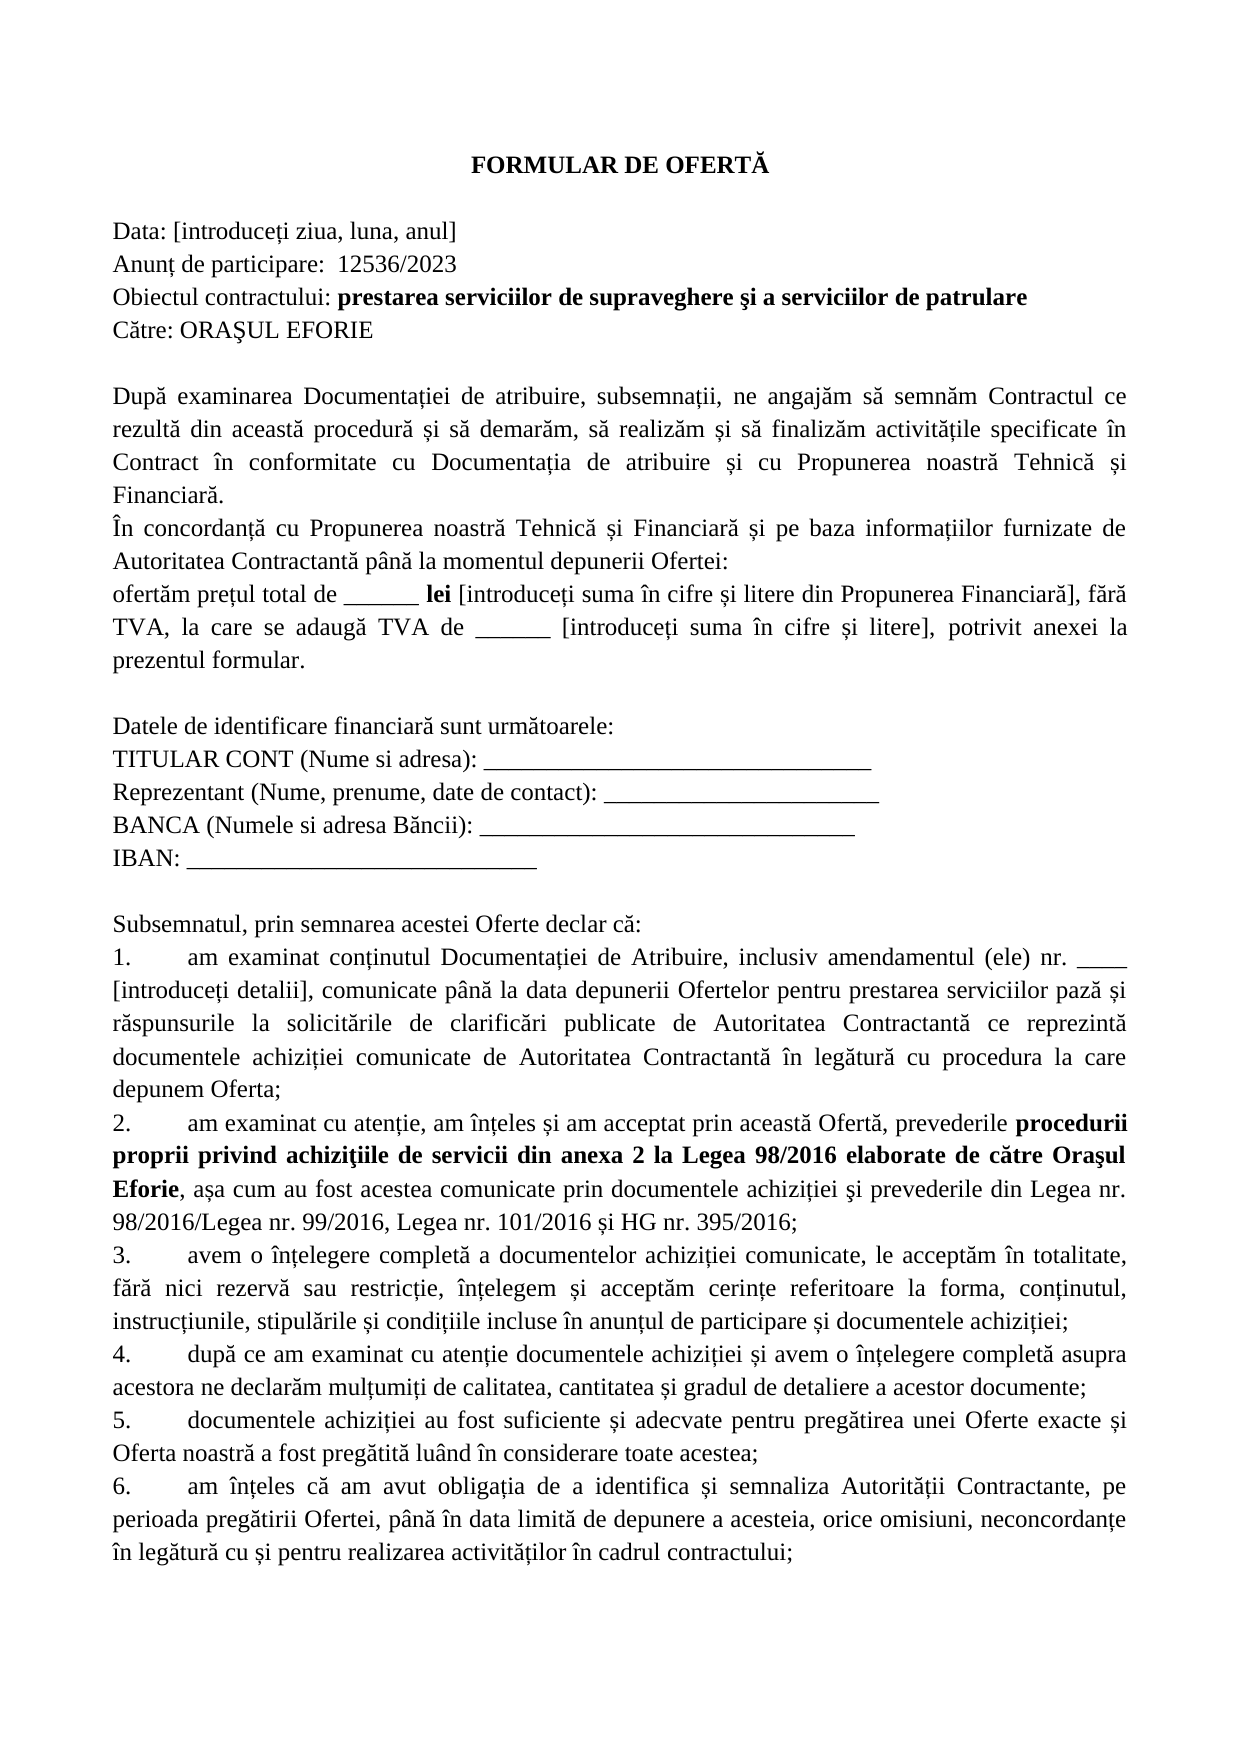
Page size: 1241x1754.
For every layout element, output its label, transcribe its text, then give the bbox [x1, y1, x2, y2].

text Către: ORAŞUL EFORIE [112, 315, 1128, 344]
text FORMULAR DE OFERTĂ [112, 150, 1128, 179]
text În concordanță cu Propunerea noastră Tehnică și Financiară și pe baza informațiilor furnizate de Autoritatea Contractantă până la momentul depunerii Ofertei: [112, 513, 1128, 575]
text Reprezentant (Nume, prenume, date de contact): ______________________ [112, 777, 1128, 806]
text Data: [introduceți ziua, luna, anul] [112, 216, 1128, 245]
text Subsemnatul, prin semnarea acestei Oferte declar că: [112, 909, 1128, 938]
text 4. după ce am examinat cu atenție documentele achiziției și avem o înțelegere completă asupra acestora ne declarăm mulțumiți de calitatea, cantitatea și gradul de detaliere a acestor documente; [112, 1339, 1128, 1401]
text ofertăm prețul total de ______ lei [introduceți suma în cifre și litere din Propunerea Financiară], fără TVA, la care se adaugă TVA de ______ [introduceți suma în cifre și litere], potrivit anexei la prezentul formular. [112, 579, 1128, 674]
text 6. am înțeles că am avut obligația de a identifica și semnaliza Autorității Contractante, pe perioada pregătirii Ofertei, până în data limită de depunere a acesteia, orice omisiuni, neconcordanțe în legătură cu și pentru realizarea activităților în cadrul contractului; [112, 1471, 1128, 1566]
text 3. avem o înțelegere completă a documentelor achiziției comunicate, le acceptăm în totalitate, fără nici rezervă sau restricție, înțelegem și acceptăm cerințe referitoare la forma, conținutul, instrucțiunile, stipulările și condițiile incluse în anunțul de participare și documentele achiziției; [112, 1240, 1128, 1334]
text TITULAR CONT (Nume si adresa): _______________________________ [112, 744, 1128, 773]
text După examinarea Documentației de atribuire, subsemnații, ne angajăm să semnăm Contractul ce rezultă din această procedură și să demarăm, să realizăm și să finalizăm activitățile specificate în Contract în conformitate cu Documentația de atribuire și cu Propunerea noastră Tehnică și Financiară. [112, 381, 1128, 509]
text Anunț de participare: 12536/2023 [112, 249, 1128, 278]
text 5. documentele achiziției au fost suficiente și adecvate pentru pregătirea unei Oferte exacte și Oferta noastră a fost pregătită luând în considerare toate acestea; [112, 1405, 1128, 1467]
text BANCA (Numele si adresa Băncii): ______________________________ [112, 810, 1128, 839]
text IBAN: ____________________________ [112, 843, 1128, 872]
text Obiectul contractului: prestarea serviciilor de supraveghere şi a serviciilor de patrulare [112, 282, 1128, 311]
text Datele de identificare financiară sunt următoarele: [112, 711, 1128, 740]
text 1. am examinat conținutul Documentației de Atribuire, inclusiv amendamentul (ele) nr. ____ [introduceți detalii], comunicate până la data depunerii Ofertelor pentru prestarea serviciilor pază și răspunsurile la solicitările de clarificări publicate de Autoritatea Contractantă ce reprezintă documentele achiziției comunicate de Autoritatea Contractantă în legătură cu procedura la care depunem Oferta; [112, 942, 1128, 1103]
text 2. am examinat cu atenție, am înțeles și am acceptat prin această Ofertă, prevederile procedurii proprii privind achiziţiile de servicii din anexa 2 la Legea 98/2016 elaborate de către Oraşul Eforie, așa cum au fost acestea comunicate prin documentele achiziției şi prevederile din Legea nr. 98/2016/Legea nr. 99/2016, Legea nr. 101/2016 și HG nr. 395/2016; [112, 1108, 1128, 1235]
